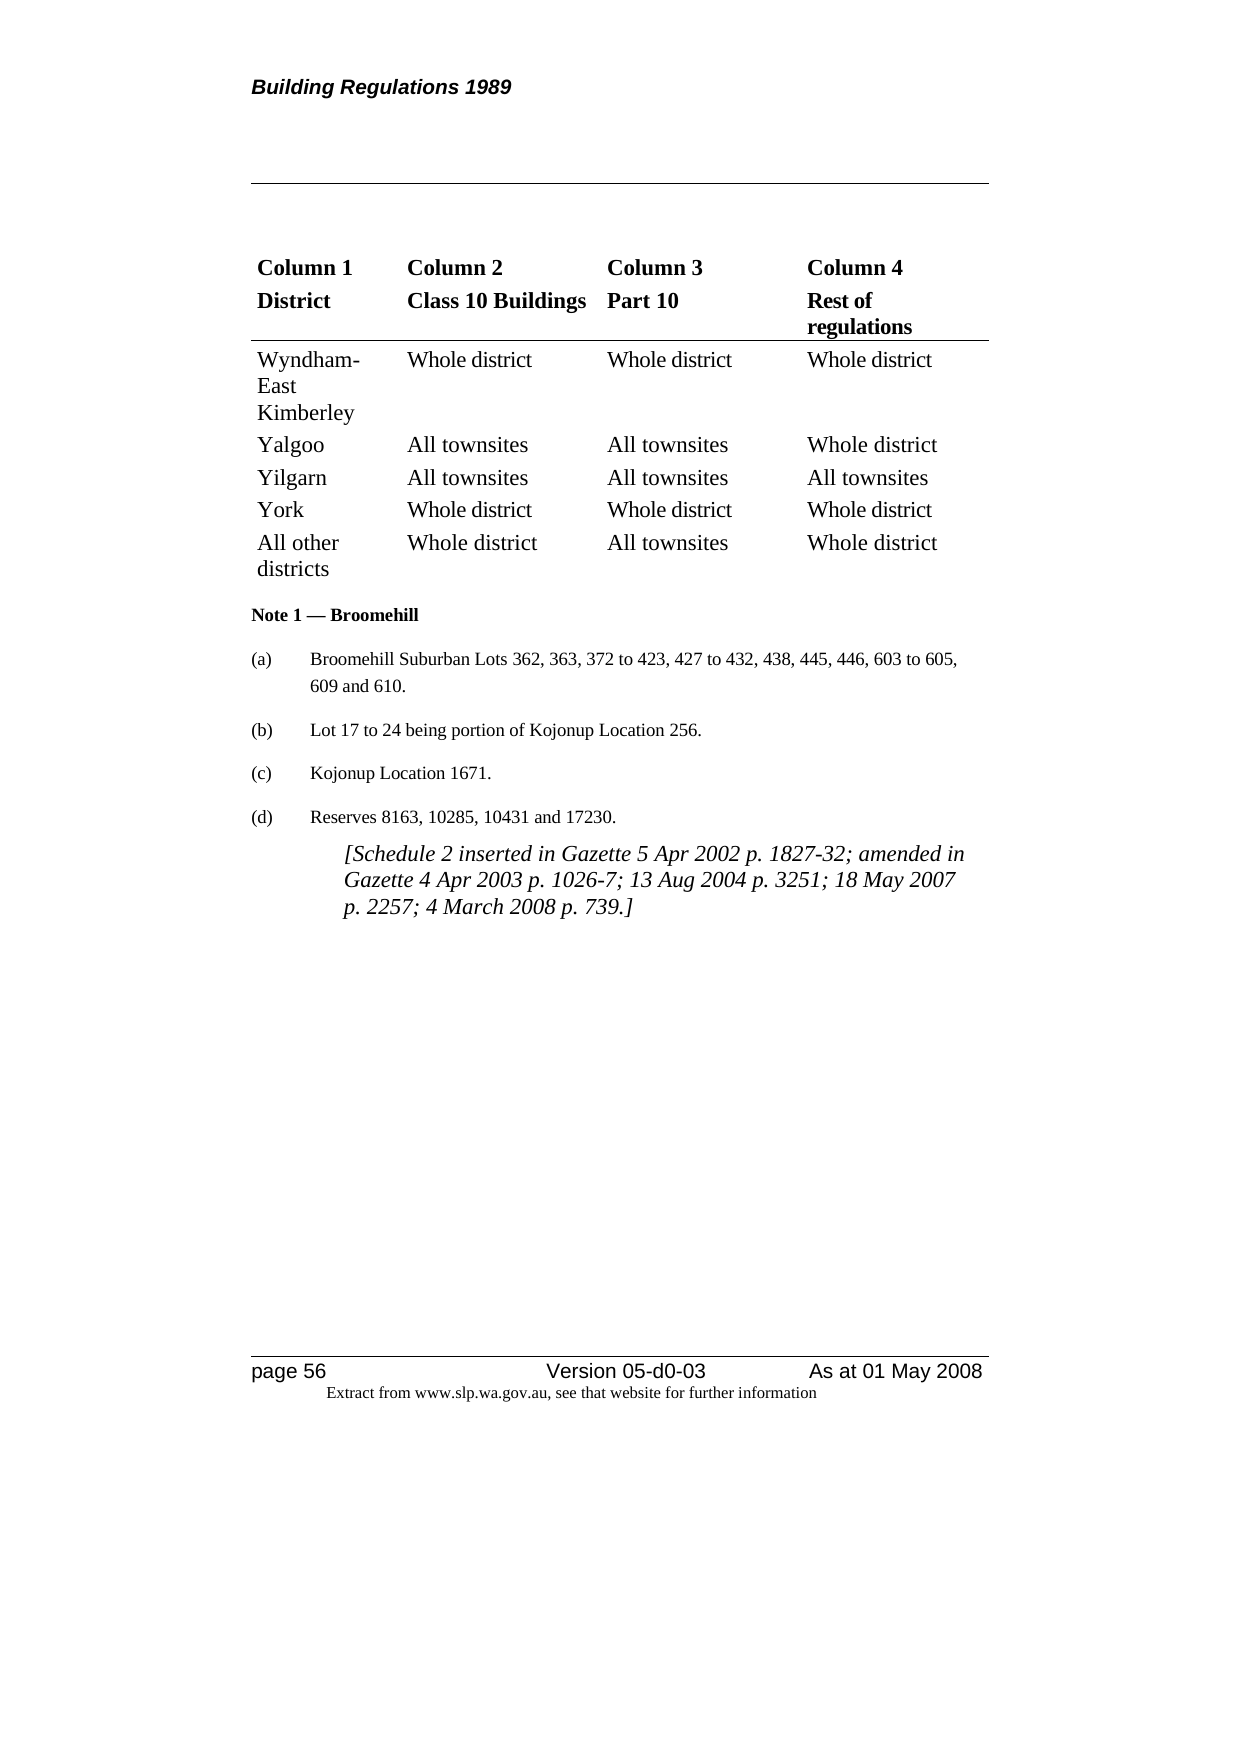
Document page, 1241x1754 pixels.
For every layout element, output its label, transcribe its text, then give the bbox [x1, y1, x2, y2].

table_cell All townsites [401, 458, 601, 490]
table_cell Whole district [801, 490, 988, 523]
table_cell Yalgoo [251, 425, 401, 457]
table_cell All townsites [601, 523, 801, 582]
table_header Column 4 [801, 248, 988, 281]
table_cell Class 10 Buildings [401, 281, 601, 339]
text (d) Reserves 8163, 10285, 10431 and 17230. [251, 800, 989, 827]
table_cell Whole district [401, 490, 601, 523]
table_cell All townsites [601, 425, 801, 457]
text (b) Lot 17 to 24 being portion of Kojonup Location 256. [251, 713, 989, 740]
table_header Column 2 [401, 248, 601, 281]
table_cell All townsites [401, 425, 601, 457]
table_cell Whole district [801, 523, 988, 582]
table_cell District [251, 281, 401, 339]
table_header Column 1 [251, 248, 401, 281]
table_cell Whole district [801, 341, 988, 425]
table_header Column 3 [601, 248, 801, 281]
table_cell All other districts [251, 523, 401, 582]
table_cell Rest of regulations [801, 281, 988, 339]
table_cell All townsites [801, 458, 988, 490]
table_cell Whole district [601, 490, 801, 523]
table_cell All townsites [601, 458, 801, 490]
text (c) Kojonup Location 1671. [251, 757, 989, 784]
text [Schedule 2 inserted in Gazette 5 Apr 2002 p. 1827-32; amended in Gazette 4 Apr 2003 p. 1026-7; 13 Aug 2004 p. 3251; 18 May 2007 p. 2257; 4 March 2008 p. 739.] [251, 840, 989, 919]
table_cell Whole district [401, 341, 601, 425]
table_cell Yilgarn [251, 458, 401, 490]
text Note 1 — Broomehill [251, 598, 989, 625]
text (a) Broomehill Suburban Lots 362, 363, 372 to 423, 427 to 432, 438, 445, 446, 603 to 605, 609 and 610. [251, 642, 989, 696]
table_cell Whole district [401, 523, 601, 582]
table_cell Whole district [601, 341, 801, 425]
table_cell Part 10 [601, 281, 801, 339]
table_cell Wyndham- East Kimberley [251, 341, 401, 425]
table_cell Whole district [801, 425, 988, 457]
table_cell York [251, 490, 401, 523]
